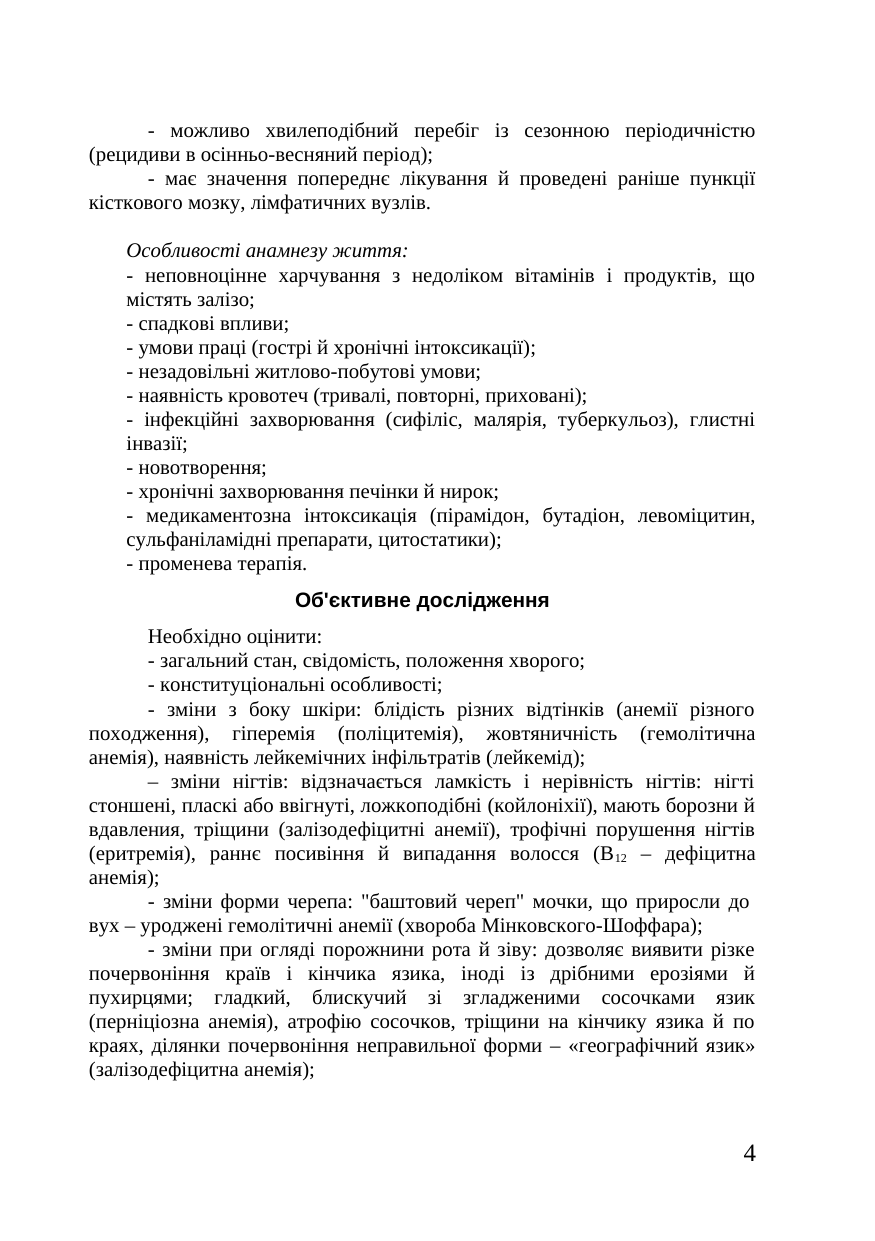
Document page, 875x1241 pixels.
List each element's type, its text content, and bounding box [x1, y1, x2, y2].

text - хронічні захворювання печінки й нирок; [126, 479, 756, 503]
text - променева терапія. [126, 551, 756, 575]
text - незадовільні житлово-побутові умови; [126, 359, 756, 383]
text Необхідно оцінити: [89, 624, 756, 648]
text - зміни з боку шкіри: блідість різних відтінків (анемії різного походження), гіперемія (поліцитемія), жовтяничність (гемолітична анемія), наявність лейкемічних інфільтратів (лейкемід); [89, 696, 756, 769]
text - можливо хвилеподібний перебіг із сезонною періодичністю (рецидиви в осінньо-весняний період); [89, 118, 756, 166]
text - умови праці (гострі й хронічні інтоксикації); [126, 335, 756, 359]
text Об'єктивне дослідження [89, 588, 756, 612]
text - спадкові впливи; [126, 311, 756, 335]
text - конституціональні особливості; [89, 672, 756, 696]
text Особливості анамнезу життя: [89, 238, 756, 262]
text - неповноцінне харчування з недоліком вітамінів і продуктів, що містять залізо; [126, 262, 756, 311]
text – зміни нігтів: відзначається ламкість і нерівність нігтів: нігті стоншені, пласкі або ввігнуті, ложкоподібні (койлоніхії), мають борозни й вдавления, тріщини (залізодефіцитні анемії), трофічні порушення нігтів (еритремія), раннє посивіння й випадання волосся (В12 – дефіцитна анемія); [89, 769, 756, 889]
text - зміни форми черепа: "баштовий череп" мочки, що приросли до вух – уроджені гемолітичні анемії (хвороба Мінковского-Шоффара); [89, 889, 750, 937]
text - наявність кровотеч (тривалі, повторні, приховані); [126, 383, 756, 407]
text - медикаментозна інтоксикація (пірамідон, бутадіон, левоміцитин, сульфаніламідні препарати, цитостатики); [126, 503, 756, 551]
text - загальний стан, свідомість, положення хворого; [89, 648, 756, 672]
text - зміни при огляді порожнини рота й зіву: дозволяє виявити різке почервоніння країв і кінчика язика, іноді із дрібними ерозіями й пухирцями; гладкий, блискучий зі згладженими сосочками язик (перніціозна анемія), атрофію сосочков, тріщини на кінчику язика й по краях, ділянки почервоніння неправильної форми – «географічний язик» (залізодефіцитна анемія); [89, 937, 756, 1081]
text - інфекційні захворювання (сифіліс, малярія, туберкульоз), глистні інвазії; [126, 407, 756, 455]
text - новотворення; [126, 455, 756, 479]
text - має значення попереднє лікування й проведені раніше пункції кісткового мозку, лімфатичних вузлів. [89, 166, 756, 214]
